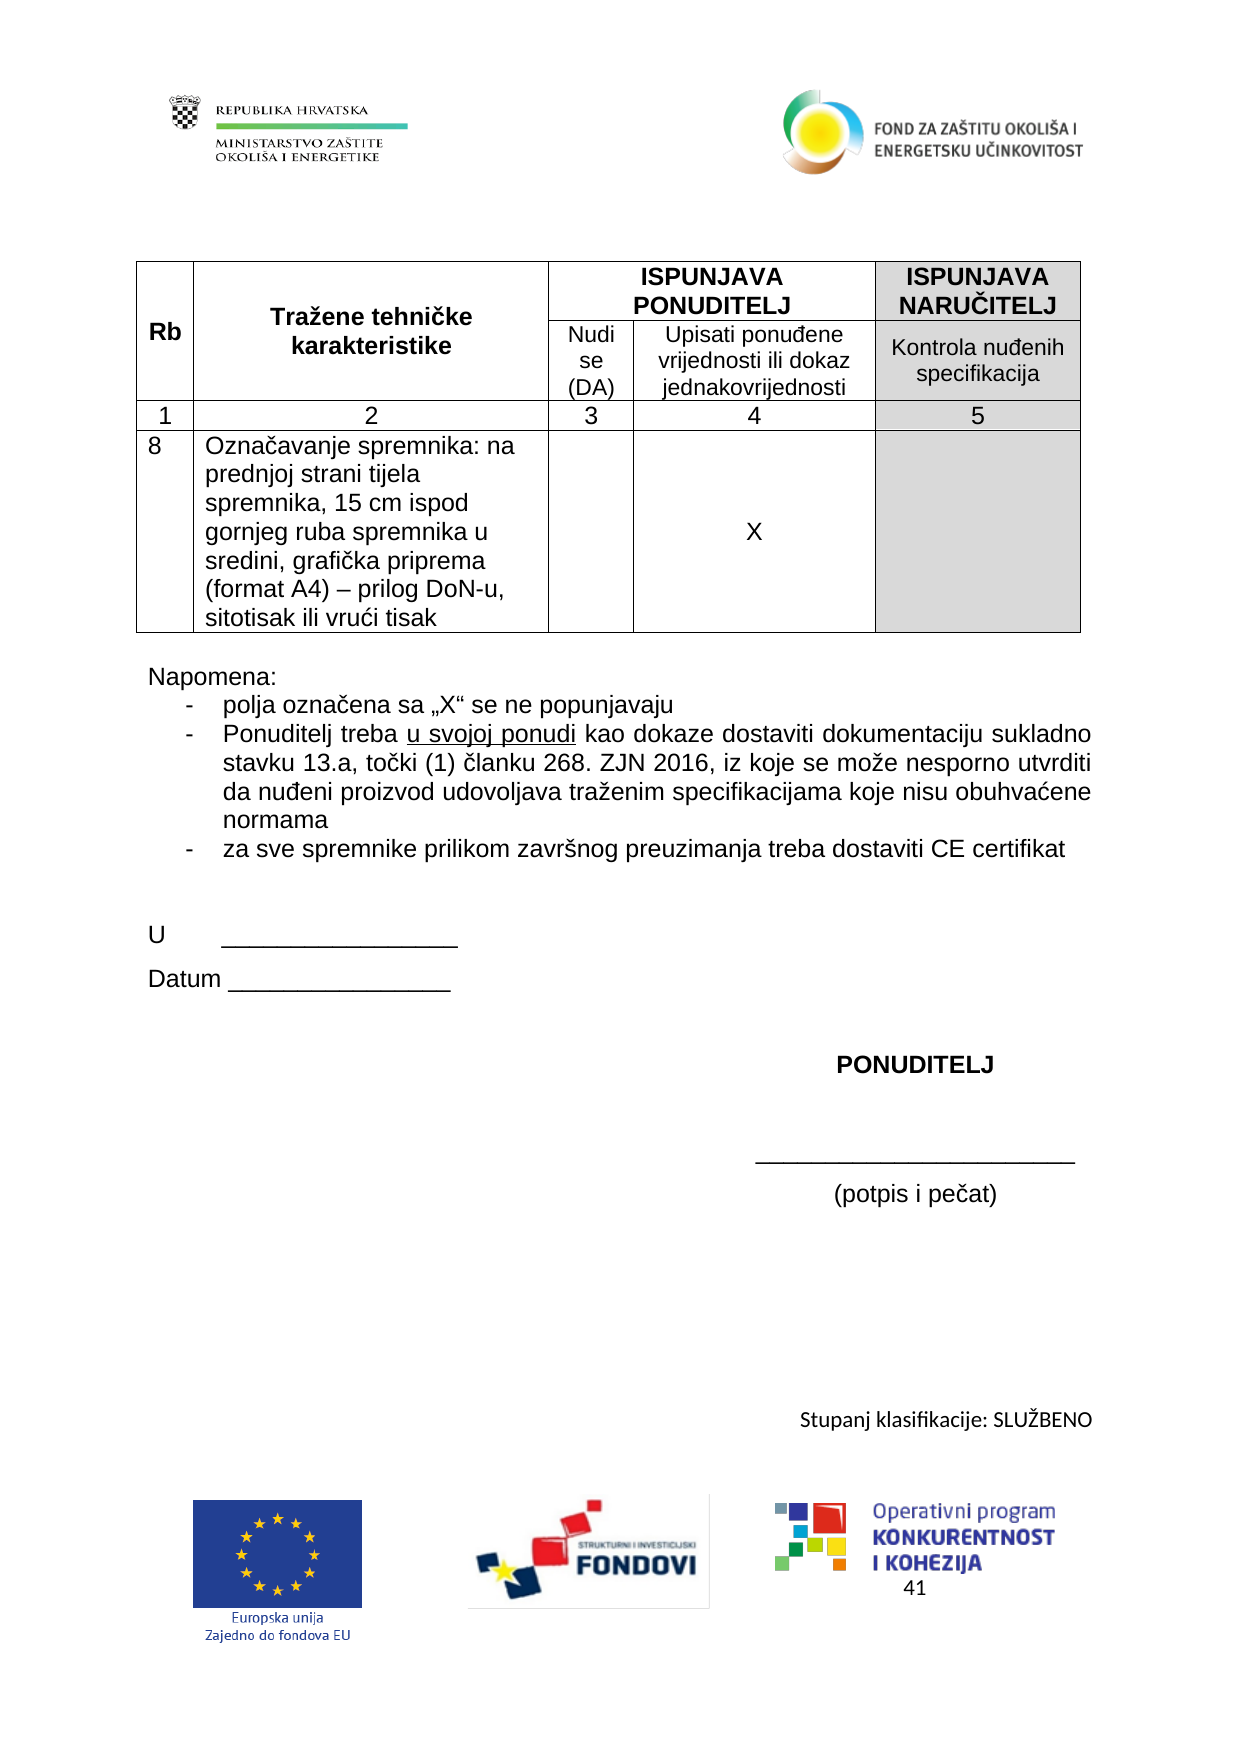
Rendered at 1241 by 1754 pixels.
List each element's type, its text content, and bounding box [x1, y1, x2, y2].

table_cell [876, 431, 1080, 632]
picture [467, 1494, 710, 1610]
list za sve spremnike prilikom završnog preuzimanja treba dostaviti CE certifikat [185, 834, 1093, 863]
text (potpis i pečat) [738, 1179, 1093, 1208]
text PONUDITELJ [738, 1050, 1093, 1078]
table_header Rb [137, 262, 193, 400]
table_cell 4 [634, 401, 875, 429]
table_header ISPUNJAVA PONUDITELJ [549, 262, 875, 320]
table_cell X [634, 431, 875, 632]
table_header Tražene tehničke karakteristike [194, 262, 548, 400]
text Napomena: [148, 662, 1093, 690]
table_cell 3 [549, 401, 633, 429]
table_cell 1 [137, 401, 193, 429]
text U _________________ [148, 920, 1093, 949]
list polja označena sa „X“ se ne popunjavaju [185, 690, 1093, 719]
table_cell 2 [194, 401, 548, 429]
table_header ISPUNJAVA NARUČITELJ [876, 262, 1080, 320]
table_cell Kontrola nuđenih specifikacija [876, 321, 1080, 400]
list Ponuditelj treba u svojoj ponudi kao dokaze dostaviti dokumentaciju sukladno stavku 13.a, točki (1) članku 268. ZJN 2016, iz koje se može nesporno utvrditi da nuđeni proizvod udovoljava traženim specifikacijama koje nisu obuhvaćene normama [185, 719, 1093, 834]
picture [168, 78, 408, 191]
picture [775, 1503, 1055, 1574]
text Datum ________________ [148, 963, 1093, 992]
table_cell Nudi se (DA) [549, 321, 633, 400]
table_cell Upisati ponuđene vrijednosti ili dokaz jednakovrijednosti [634, 321, 875, 400]
table_cell Označavanje spremnika: na prednjoj strani tijela spremnika, 15 cm ispod gornjeg ruba spremnika u sredini, grafička priprema (format A4) – prilog DoN-u, sitotisak ili vrući tisak [194, 431, 548, 632]
table_cell 8 [137, 431, 193, 632]
table_cell 5 [876, 401, 1080, 429]
table_cell [549, 431, 633, 632]
text _______________________ [738, 1136, 1093, 1165]
